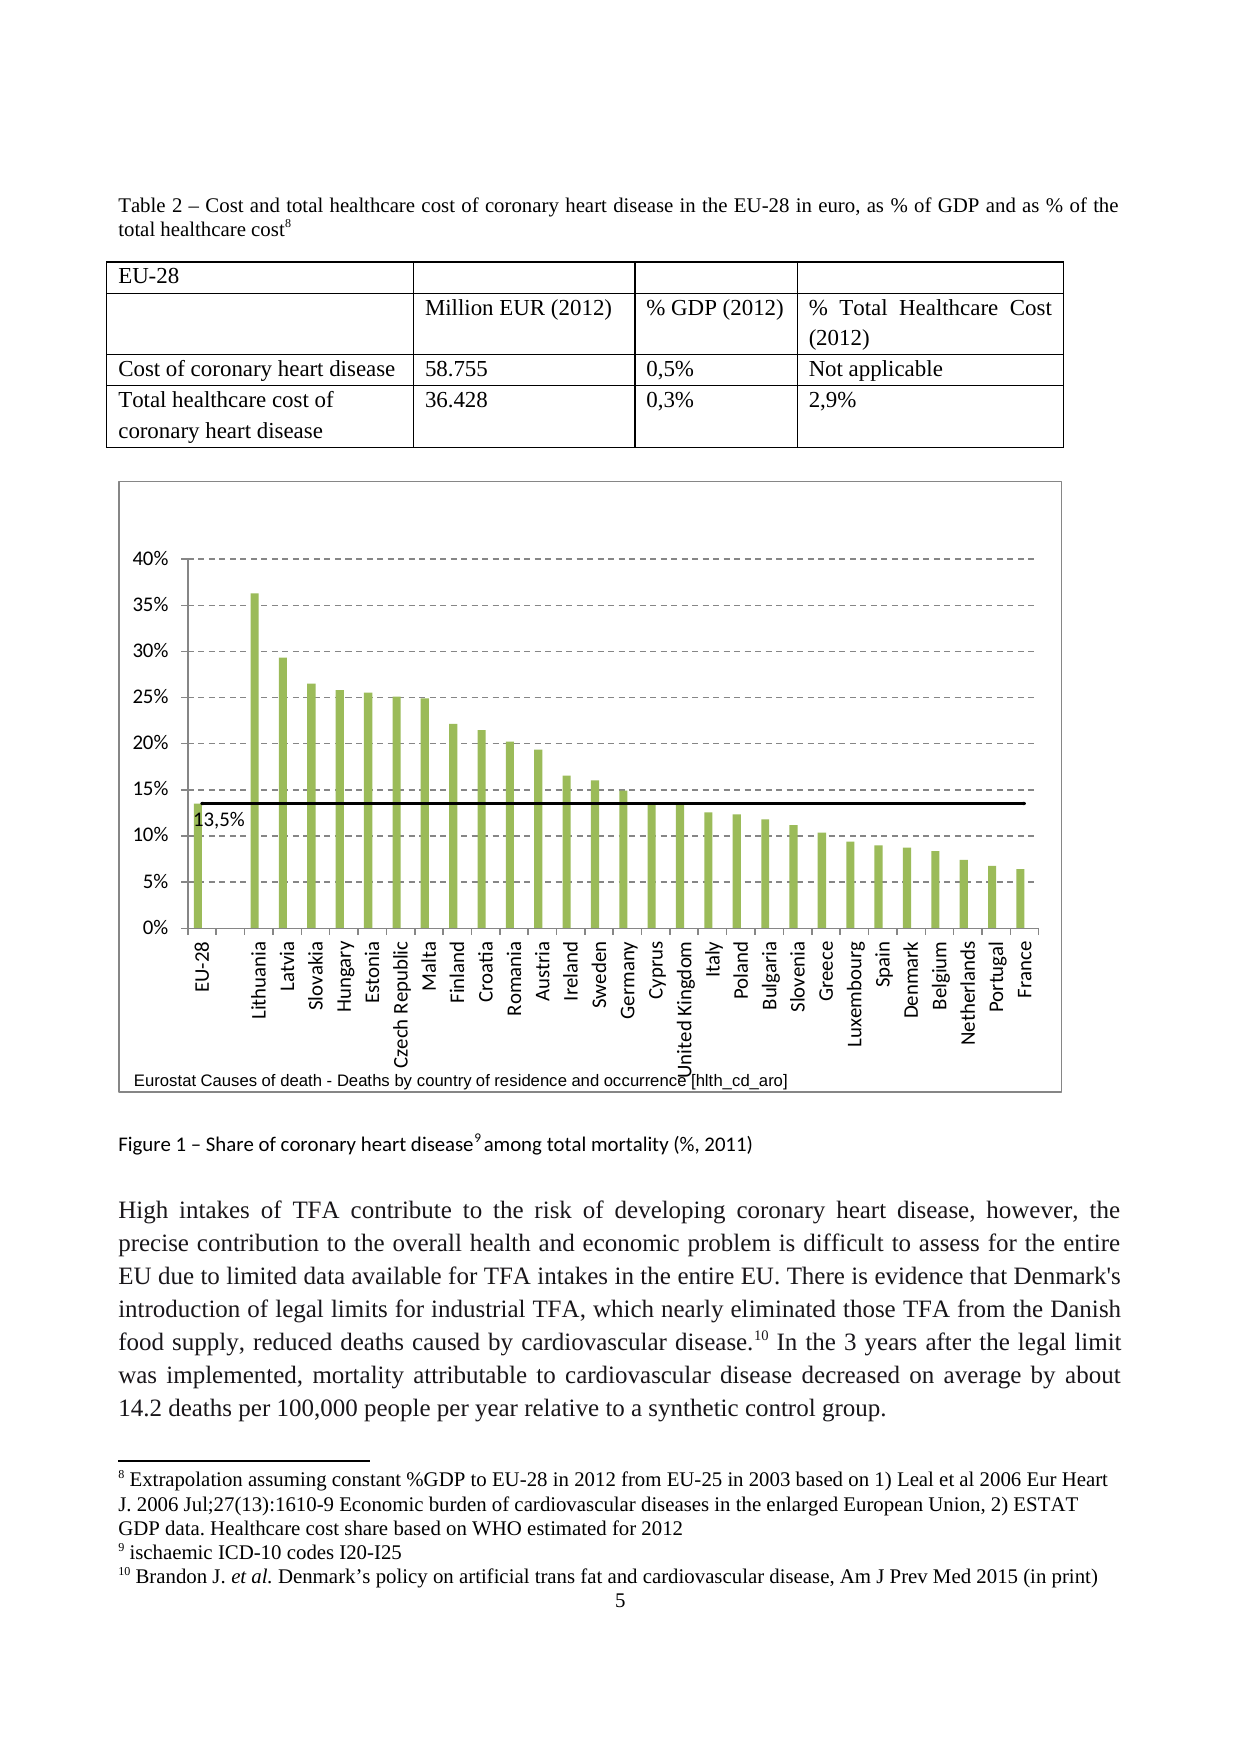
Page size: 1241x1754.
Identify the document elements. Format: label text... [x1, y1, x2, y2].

text Table 2 – Cost and total healthcare cost of coronary heart disease in the EU-28 in euro, as % of GDP and as % of the total healthcare cost [118, 192, 1122, 241]
table_cell 58.755 [414, 355, 634, 385]
table_cell % GDP (2012) [636, 294, 797, 354]
table_cell Not applicable [798, 355, 1063, 385]
table_header [414, 263, 634, 293]
table_cell Million EUR (2012) [414, 294, 634, 354]
text Figure 1 – Share of coronary heart disease among total mortality (%, 2011) [118, 1129, 1122, 1158]
table_cell 0,3% [636, 386, 797, 447]
table_cell 36.428 [414, 386, 634, 447]
table_cell 2,9% [798, 386, 1063, 447]
table_cell Cost of coronary heart disease [107, 355, 413, 385]
table_cell [107, 294, 413, 354]
table_header EU-28 [107, 263, 413, 293]
table_header [798, 263, 1063, 293]
text High intakes of TFA contribute to the risk of developing coronary heart disease, however, the precise contribution to the overall health and economic problem is difficult to assess for the entire EU due to limited data available for TFA intakes in the entire EU. There is evidence that Denmark's introduction of legal limits for industrial TFA, which nearly eliminated those TFA from the Danish food supply, reduced deaths caused by cardiovascular disease. In the 3 years after the legal limit was implemented, mortality attributable to cardiovascular disease decreased on average by about 14.2 deaths per 100,000 people per year relative to a synthetic control group. [118, 1195, 1122, 1422]
table_cell 0,5% [636, 355, 797, 385]
table_cell % Total Healthcare Cost (2012) [798, 294, 1063, 354]
table_header [636, 263, 797, 293]
table_cell Total healthcare cost of coronary heart disease [107, 386, 413, 447]
